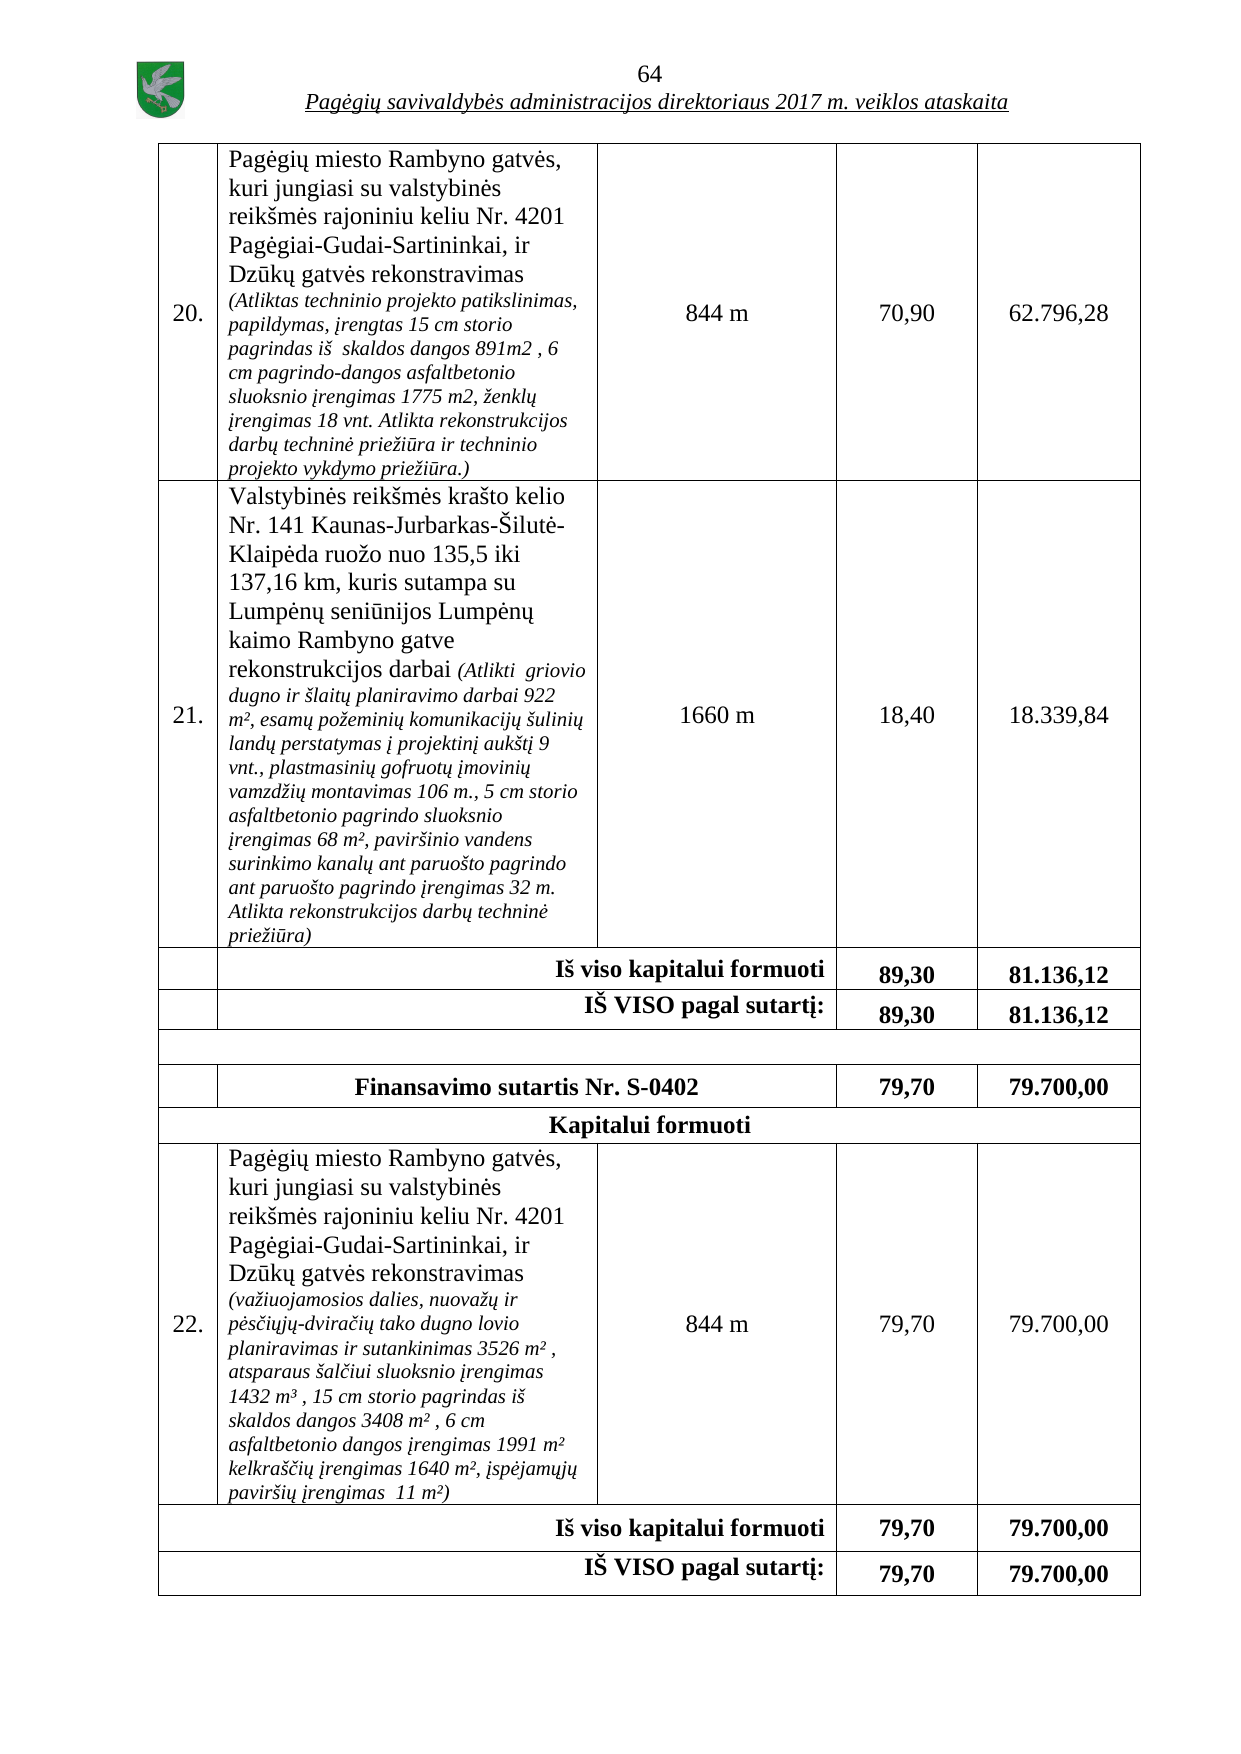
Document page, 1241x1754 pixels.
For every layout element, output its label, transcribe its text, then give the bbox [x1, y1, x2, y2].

table_cell 89,30 [837, 990, 977, 1028]
table_cell [159, 1065, 217, 1107]
table_cell 79.700,00 [978, 1505, 1140, 1551]
picture [136, 61, 185, 119]
table_cell 81.136,12 [978, 990, 1140, 1028]
table_cell 18,40 [837, 481, 977, 947]
table_cell [159, 948, 217, 989]
table_cell [159, 990, 217, 1028]
table_cell 21. [159, 481, 217, 947]
table_cell 70,90 [837, 144, 977, 480]
table_cell IŠ VISO pagal sutartį: [159, 1552, 836, 1594]
table_cell 1660 m [598, 481, 836, 947]
table_cell 79,70 [837, 1505, 977, 1551]
table_cell Pagėgių miesto Rambyno gatvės, kuri jungiasi su valstybinės reikšmės rajoniniu keliu Nr. 4201 Pagėgiai-Gudai-Sartininkai, ir Dzūkų gatvės rekonstravimas (važiuojamosios dalies, nuovažų ir pėsčiųjų-dviračių tako dugno lovio planiravimas ir sutankinimas 3526 m² , atsparaus šalčiui sluoksnio įrengimas 1432 m³ , 15 cm storio pagrindas iš skaldos dangos 3408 m² , 6 cm asfaltbetonio dangos įrengimas 1991 m² kelkraščių įrengimas 1640 m², įspėjamųjų paviršių įrengimas 11 m²) [218, 1144, 597, 1504]
table_cell 79,70 [837, 1552, 977, 1594]
table_cell 81.136,12 [978, 948, 1140, 989]
table_cell Iš viso kapitalui formuoti [218, 948, 836, 989]
table_cell 79.700,00 [978, 1552, 1140, 1594]
table_cell 844 m [598, 144, 836, 480]
table_cell 89,30 [837, 948, 977, 989]
table_cell Pagėgių miesto Rambyno gatvės, kuri jungiasi su valstybinės reikšmės rajoniniu keliu Nr. 4201 Pagėgiai-Gudai-Sartininkai, ir Dzūkų gatvės rekonstravimas (Atliktas techninio projekto patikslinimas, papildymas, įrengtas 15 cm storio pagrindas iš skaldos dangos 891m2 , 6 cm pagrindo-dangos asfaltbetonio sluoksnio įrengimas 1775 m2, ženklų įrengimas 18 vnt. Atlikta rekonstrukcijos darbų techninė priežiūra ir techninio projekto vykdymo priežiūra.) [218, 144, 597, 480]
table_cell [159, 1030, 1140, 1064]
table_cell 18.339,84 [978, 481, 1140, 947]
table_cell 79,70 [837, 1144, 977, 1504]
table_cell IŠ VISO pagal sutartį: [218, 990, 836, 1028]
table_cell Finansavimo sutartis Nr. S-0402 [218, 1065, 836, 1107]
table_cell 844 m [598, 1144, 836, 1504]
table_cell Valstybinės reikšmės krašto kelio Nr. 141 Kaunas-Jurbarkas-Šilutė-Klaipėda ruožo nuo 135,5 iki 137,16 km, kuris sutampa su Lumpėnų seniūnijos Lumpėnų kaimo Rambyno gatve rekonstrukcijos darbai (Atlikti griovio dugno ir šlaitų planiravimo darbai 922 m², esamų požeminių komunikacijų šulinių landų perstatymas į projektinį aukštį 9 vnt., plastmasinių gofruotų įmovinių vamzdžių montavimas 106 m., 5 cm storio asfaltbetonio pagrindo sluoksnio įrengimas 68 m², paviršinio vandens surinkimo kanalų ant paruošto pagrindo ant paruošto pagrindo įrengimas 32 m. Atlikta rekonstrukcijos darbų techninė priežiūra) [218, 481, 597, 947]
table_cell 79.700,00 [978, 1144, 1140, 1504]
table_cell Iš viso kapitalui formuoti [159, 1505, 836, 1551]
table_cell 62.796,28 [978, 144, 1140, 480]
table_cell 22. [159, 1144, 217, 1504]
table_cell 79.700,00 [978, 1065, 1140, 1107]
table_cell Kapitalui formuoti [159, 1108, 1140, 1142]
table_cell 20. [159, 144, 217, 480]
table_cell 79,70 [837, 1065, 977, 1107]
